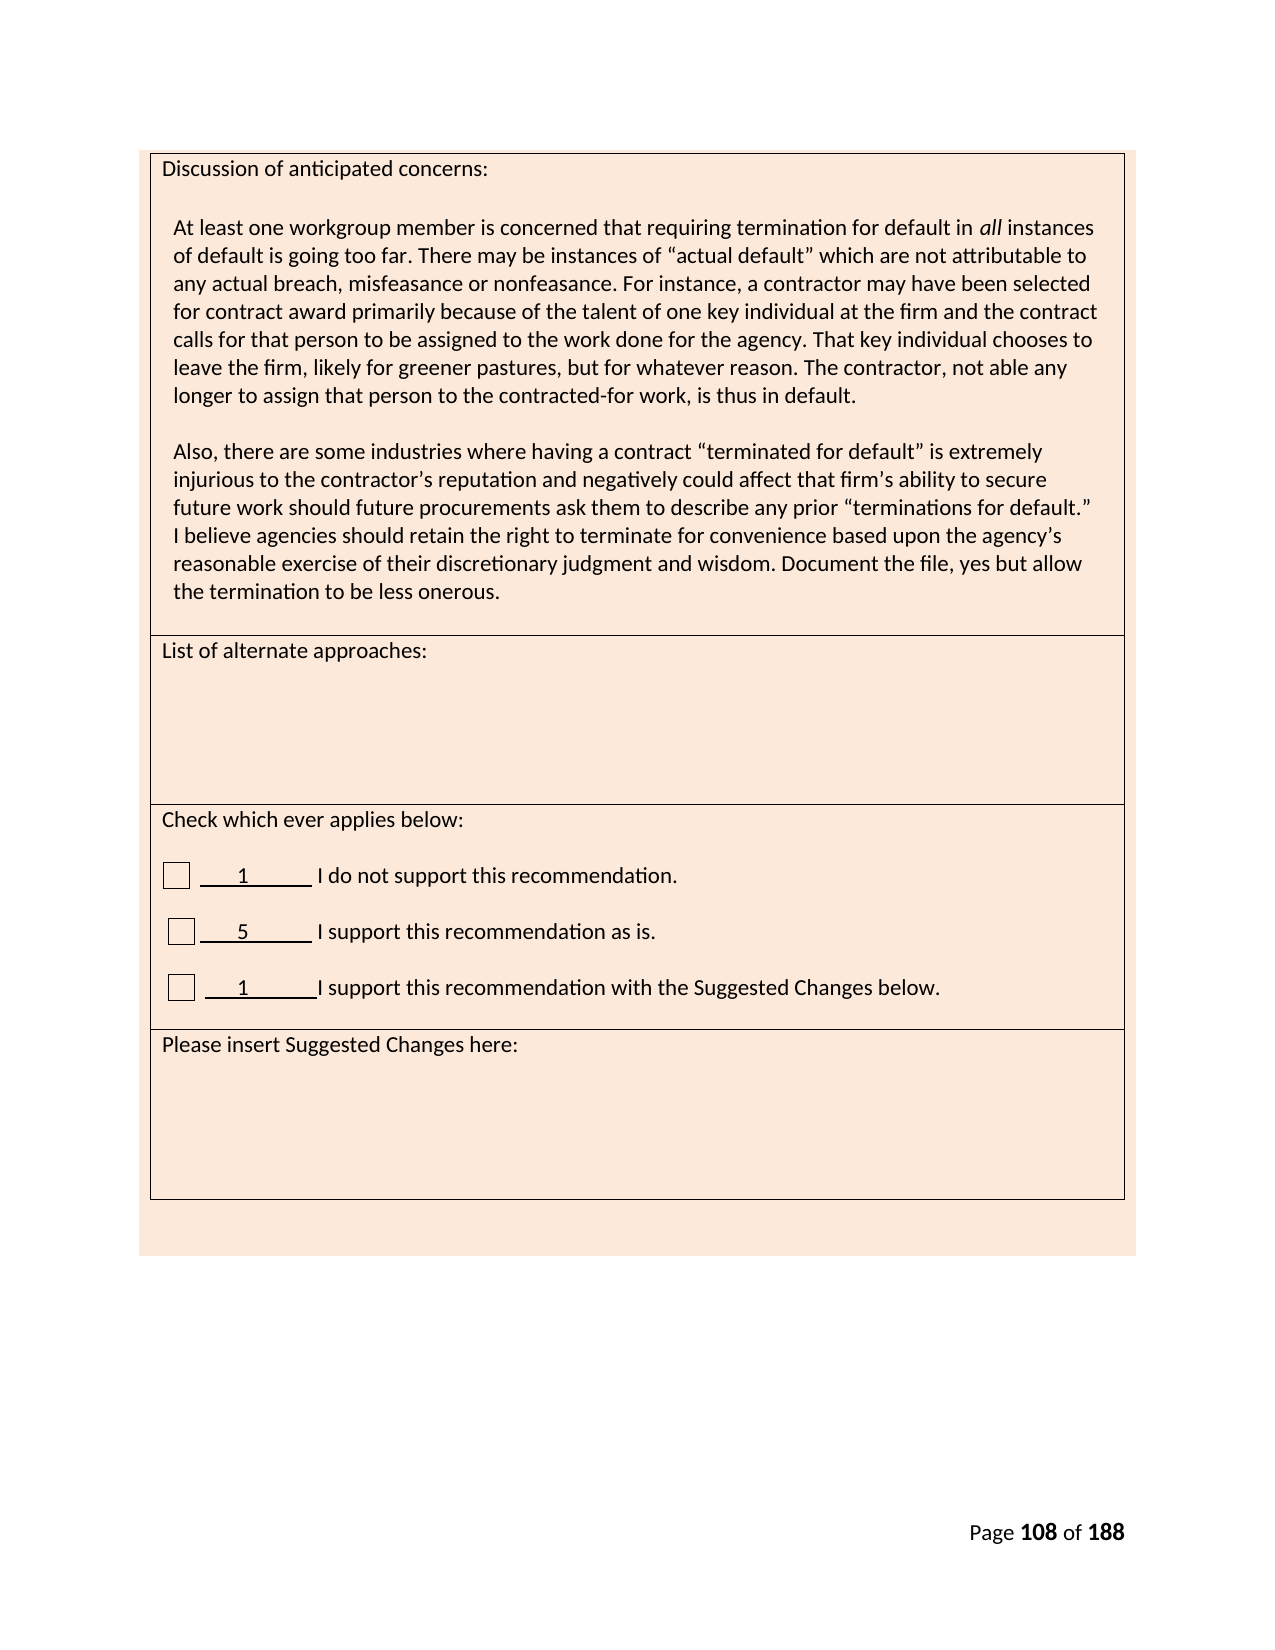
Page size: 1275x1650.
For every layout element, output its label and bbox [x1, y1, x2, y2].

table_cell [139, 150, 1136, 1256]
